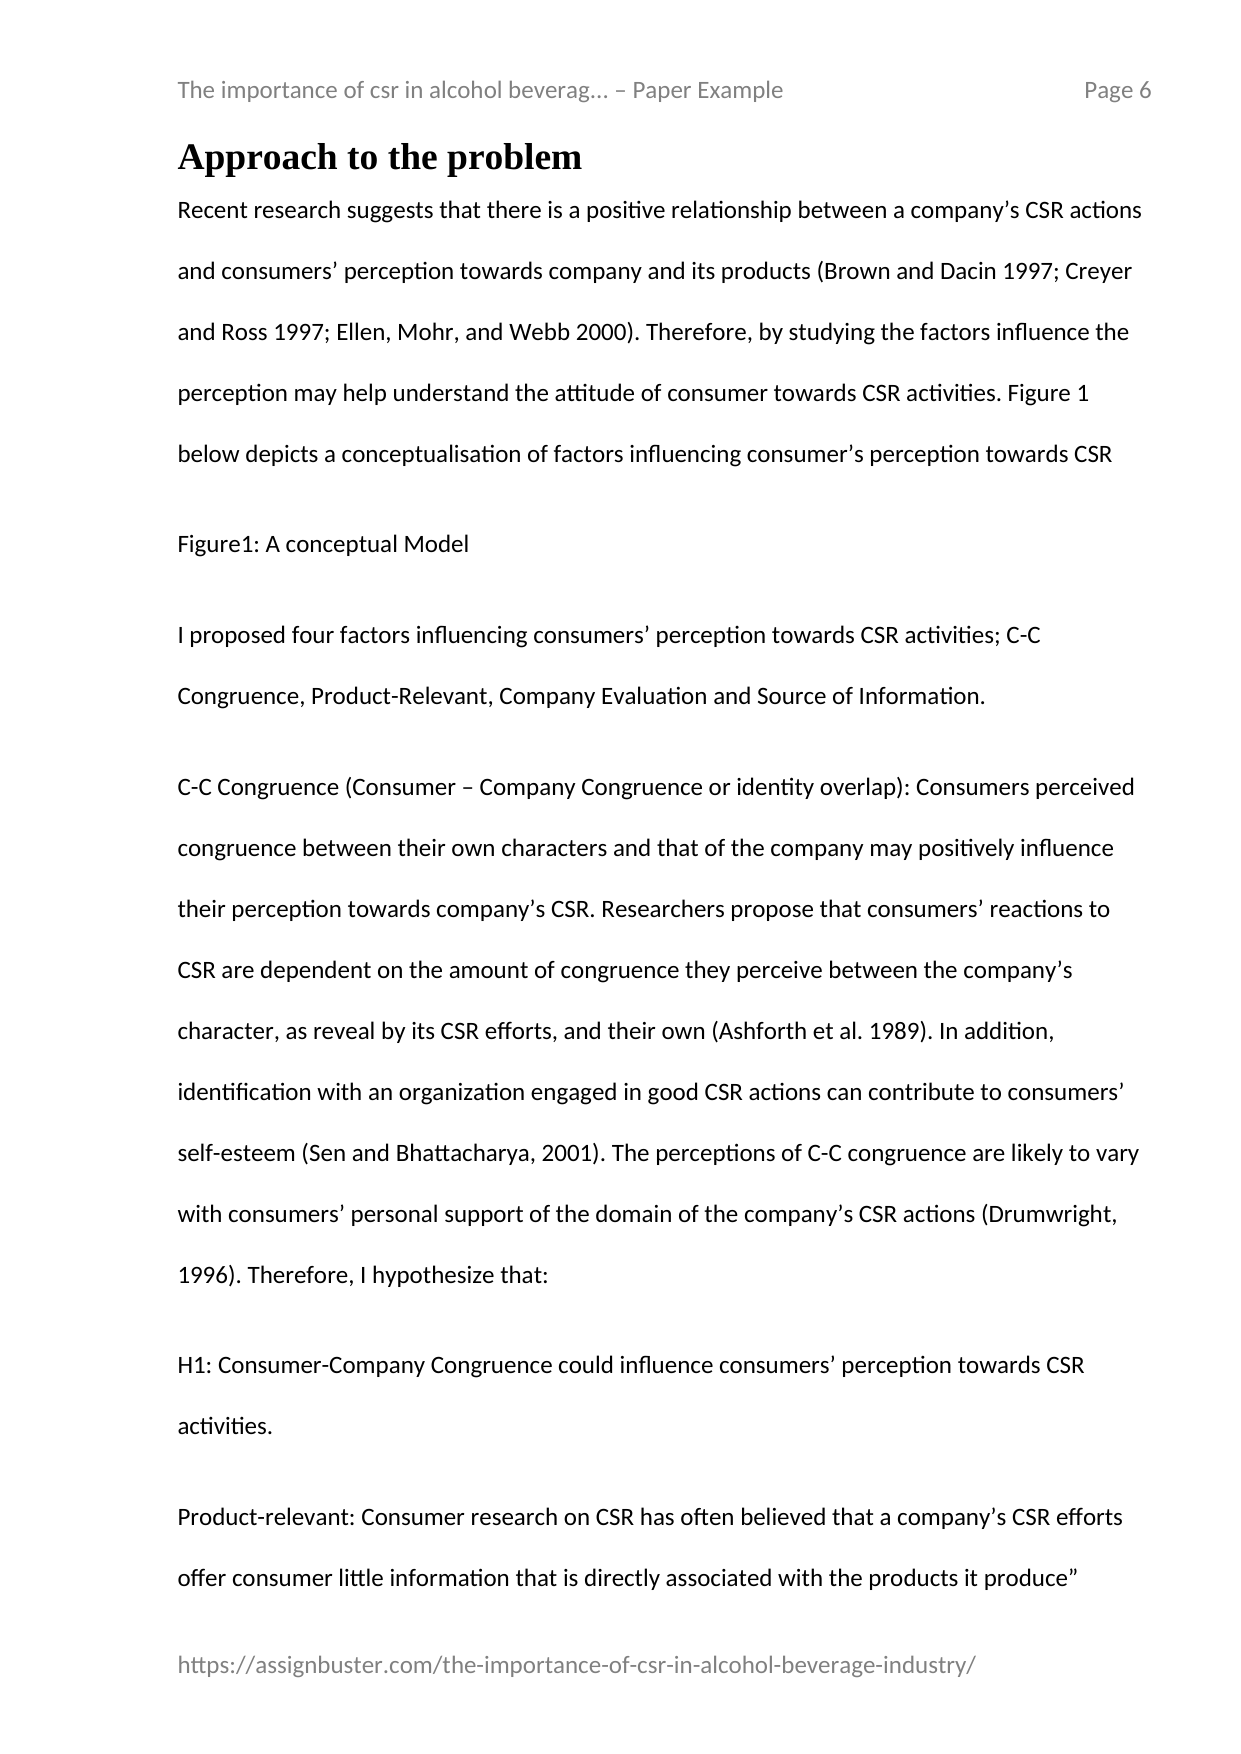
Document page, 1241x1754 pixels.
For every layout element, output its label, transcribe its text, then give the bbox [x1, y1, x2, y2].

subtitle Approach to the problem [177, 135, 1152, 178]
text I proposed four factors influencing consumers’ perception towards CSR activities; C-C Congruence, Product-Relevant, Company Evaluation and Source of Information. [177, 619, 1152, 711]
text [177, 1501, 1152, 1593]
text H1: Consumer-Company Congruence could influence consumers’ perception towards CSR activities. [177, 1349, 1152, 1441]
text Recent research suggests that there is a positive relationship between a company’s CSR actions and consumers’ perception towards company and its products (Brown and Dacin 1997; Creyer and Ross 1997; Ellen, Mohr, and Webb 2000). Therefore, by studying the factors influence the perception may help understand the attitude of consumer towards CSR activities. Figure 1 below depicts a conceptualisation of factors influencing consumer’s perception towards CSR [177, 194, 1152, 468]
text Figure1: A conceptual Model [177, 528, 1152, 559]
text C-C Congruence (Consumer – Company Congruence or identity overlap): Consumers perceived congruence between their own characters and that of the company may positively influence their perception towards company’s CSR. Researchers propose that consumers’ reactions to CSR are dependent on the amount of congruence they perceive between the company’s character, as reveal by its CSR efforts, and their own (Ashforth et al. 1989). In addition, identification with an organization engaged in good CSR actions can contribute to consumers’ self-esteem (Sen and Bhattacharya, 2001). The perceptions of C-C congruence are likely to vary with consumers’ personal support of the domain of the company’s CSR actions (Drumwright, 1996). Therefore, I hypothesize that: [177, 771, 1152, 1289]
